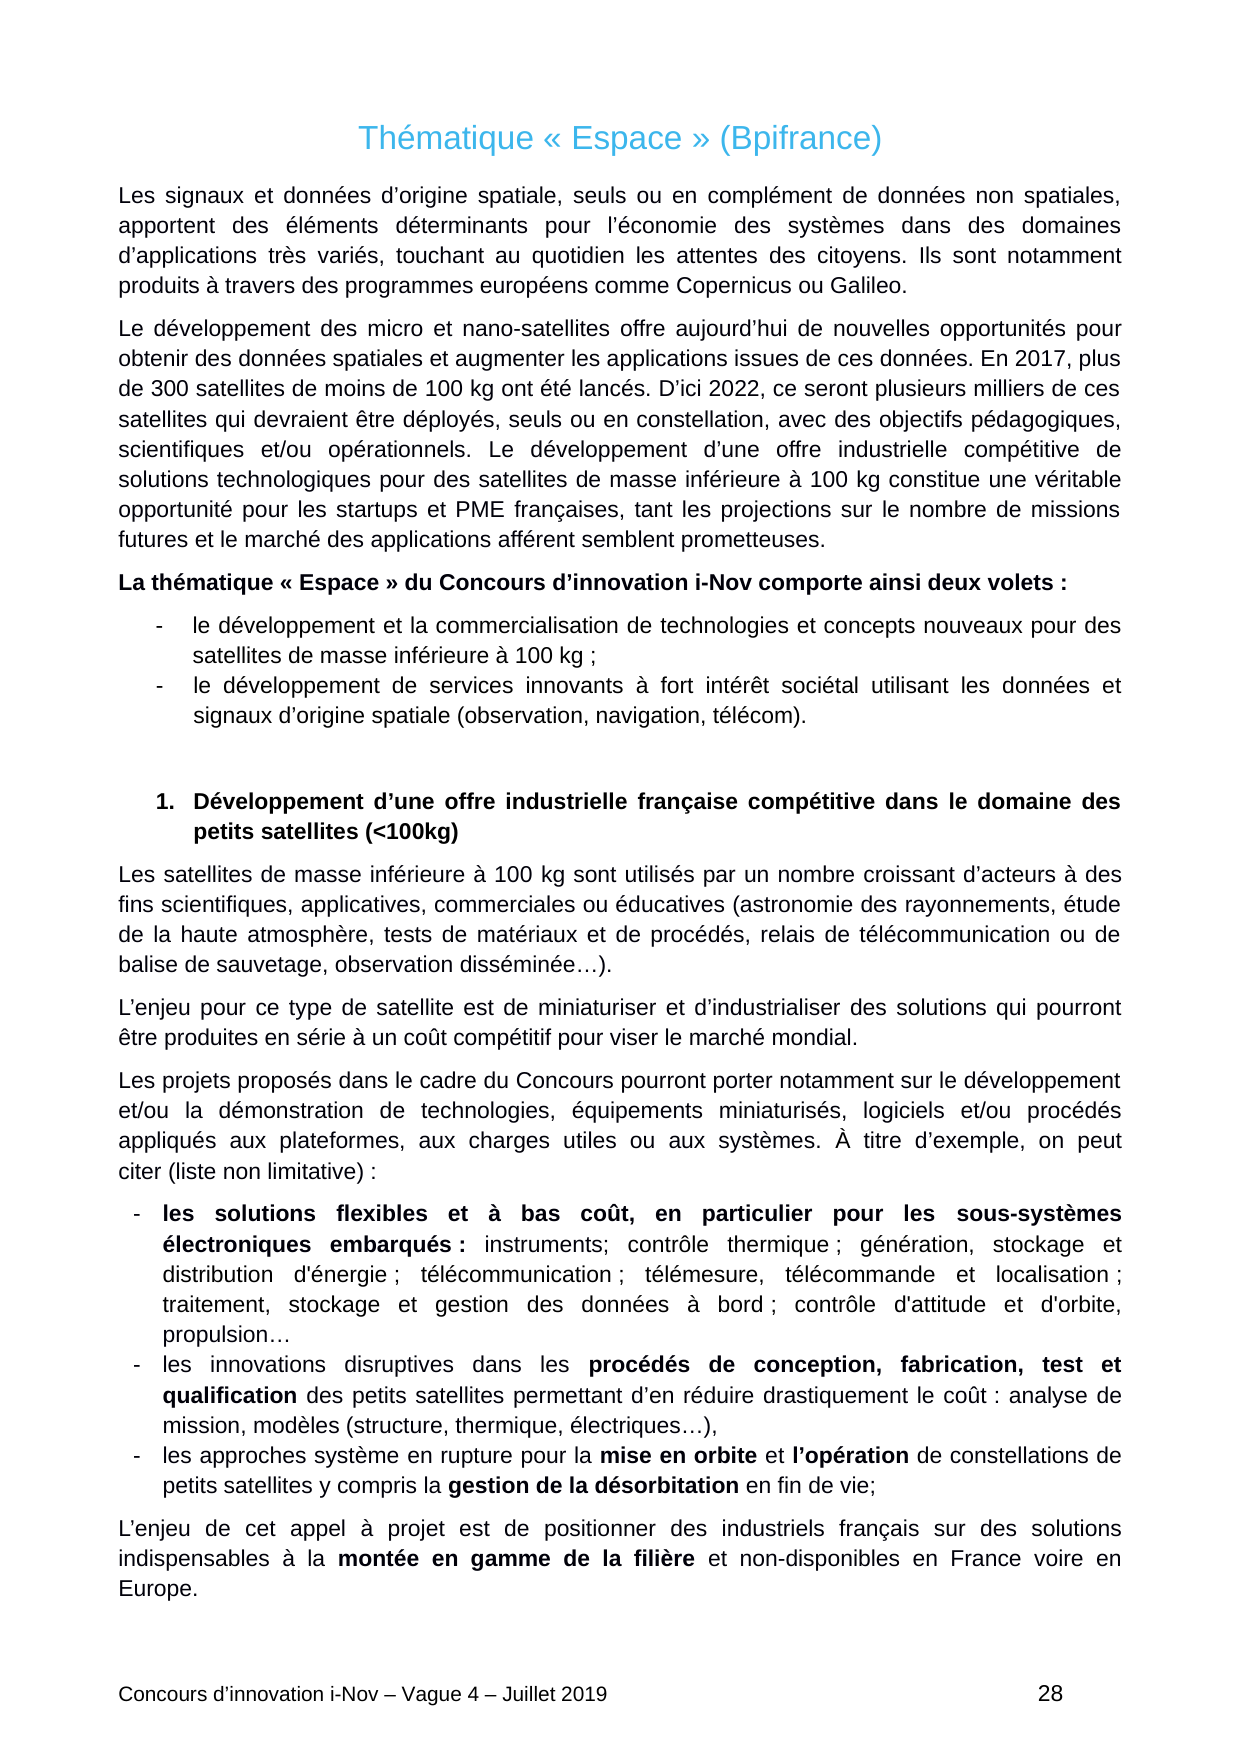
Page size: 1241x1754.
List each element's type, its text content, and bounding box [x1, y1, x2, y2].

list les innovations disruptives dans les procédés de conception, fabrication, test et qualification des petits satellites permettant d’en réduire drastiquement le coût : analyse de mission, modèles (structure, thermique, électriques…), [133, 1351, 1122, 1438]
text L’enjeu de cet appel à projet est de positionner des industriels français sur des solutions indispensables à la montée en gamme de la filière et non-disponibles en France voire en Europe. [118, 1515, 1122, 1602]
text Les satellites de masse inférieure à 100 kg sont utilisés par un nombre croissant d’acteurs à des fins scientifiques, applicatives, commerciales ou éducatives (astronomie des rayonnements, étude de la haute atmosphère, tests de matériaux et de procédés, relais de télécommunication ou de balise de sauvetage, observation disséminée…). [118, 861, 1122, 978]
text Les projets proposés dans le cadre du Concours pourront porter notamment sur le développement et/ou la démonstration de technologies, équipements miniaturisés, logiciels et/ou procédés appliqués aux plateformes, aux charges utiles ou aux systèmes. À titre d’exemple, on peut citer (liste non limitative) : [118, 1067, 1122, 1184]
text Thématique « Espace » (Bpifrance) [118, 118, 1122, 157]
list Développement d’une offre industrielle française compétitive dans le domaine des petits satellites (<100kg) [156, 788, 1122, 844]
text L’enjeu pour ce type de satellite est de miniaturiser et d’industrialiser des solutions qui pourront être produites en série à un coût compétitif pour viser le marché mondial. [118, 994, 1122, 1051]
list les solutions flexibles et à bas coût, en particulier pour les sous-systèmes électroniques embarqués : instruments; contrôle thermique ; génération, stockage et distribution d'énergie ; télécommunication ; télémesure, télécommande et localisation ; traitement, stockage et gestion des données à bord ; contrôle d'attitude et d'orbite, propulsion… [133, 1200, 1122, 1347]
list le développement et la commercialisation de technologies et concepts nouveaux pour des satellites de masse inférieure à 100 kg ; [155, 612, 1122, 668]
list le développement de services innovants à fort intérêt sociétal utilisant les données et signaux d’origine spatiale (observation, navigation, télécom). [156, 672, 1122, 729]
text Le développement des micro et nano-satellites offre aujourd’hui de nouvelles opportunités pour obtenir des données spatiales et augmenter les applications issues de ces données. En 2017, plus de 300 satellites de moins de 100 kg ont été lancés. D’ici 2022, ce seront plusieurs milliers de ces satellites qui devraient être déployés, seuls ou en constellation, avec des objectifs pédagogiques, scientifiques et/ou opérationnels. Le développement d’une offre industrielle compétitive de solutions technologiques pour des satellites de masse inférieure à 100 kg constitue une véritable opportunité pour les startups et PME françaises, tant les projections sur le nombre de missions futures et le marché des applications afférent semblent prometteuses. [118, 315, 1122, 553]
text La thématique « Espace » du Concours d’innovation i-Nov comporte ainsi deux volets : [118, 569, 1122, 595]
text Les signaux et données d’origine spatiale, seuls ou en complément de données non spatiales, apportent des éléments déterminants pour l’économie des systèmes dans des domaines d’applications très variés, touchant au quotidien les attentes des citoyens. Ils sont notamment produits à travers des programmes européens comme Copernicus ou Galileo. [118, 182, 1122, 298]
list les approches système en rupture pour la mise en orbite et l’opération de constellations de petits satellites y compris la gestion de la désorbitation en fin de vie; [133, 1442, 1122, 1498]
